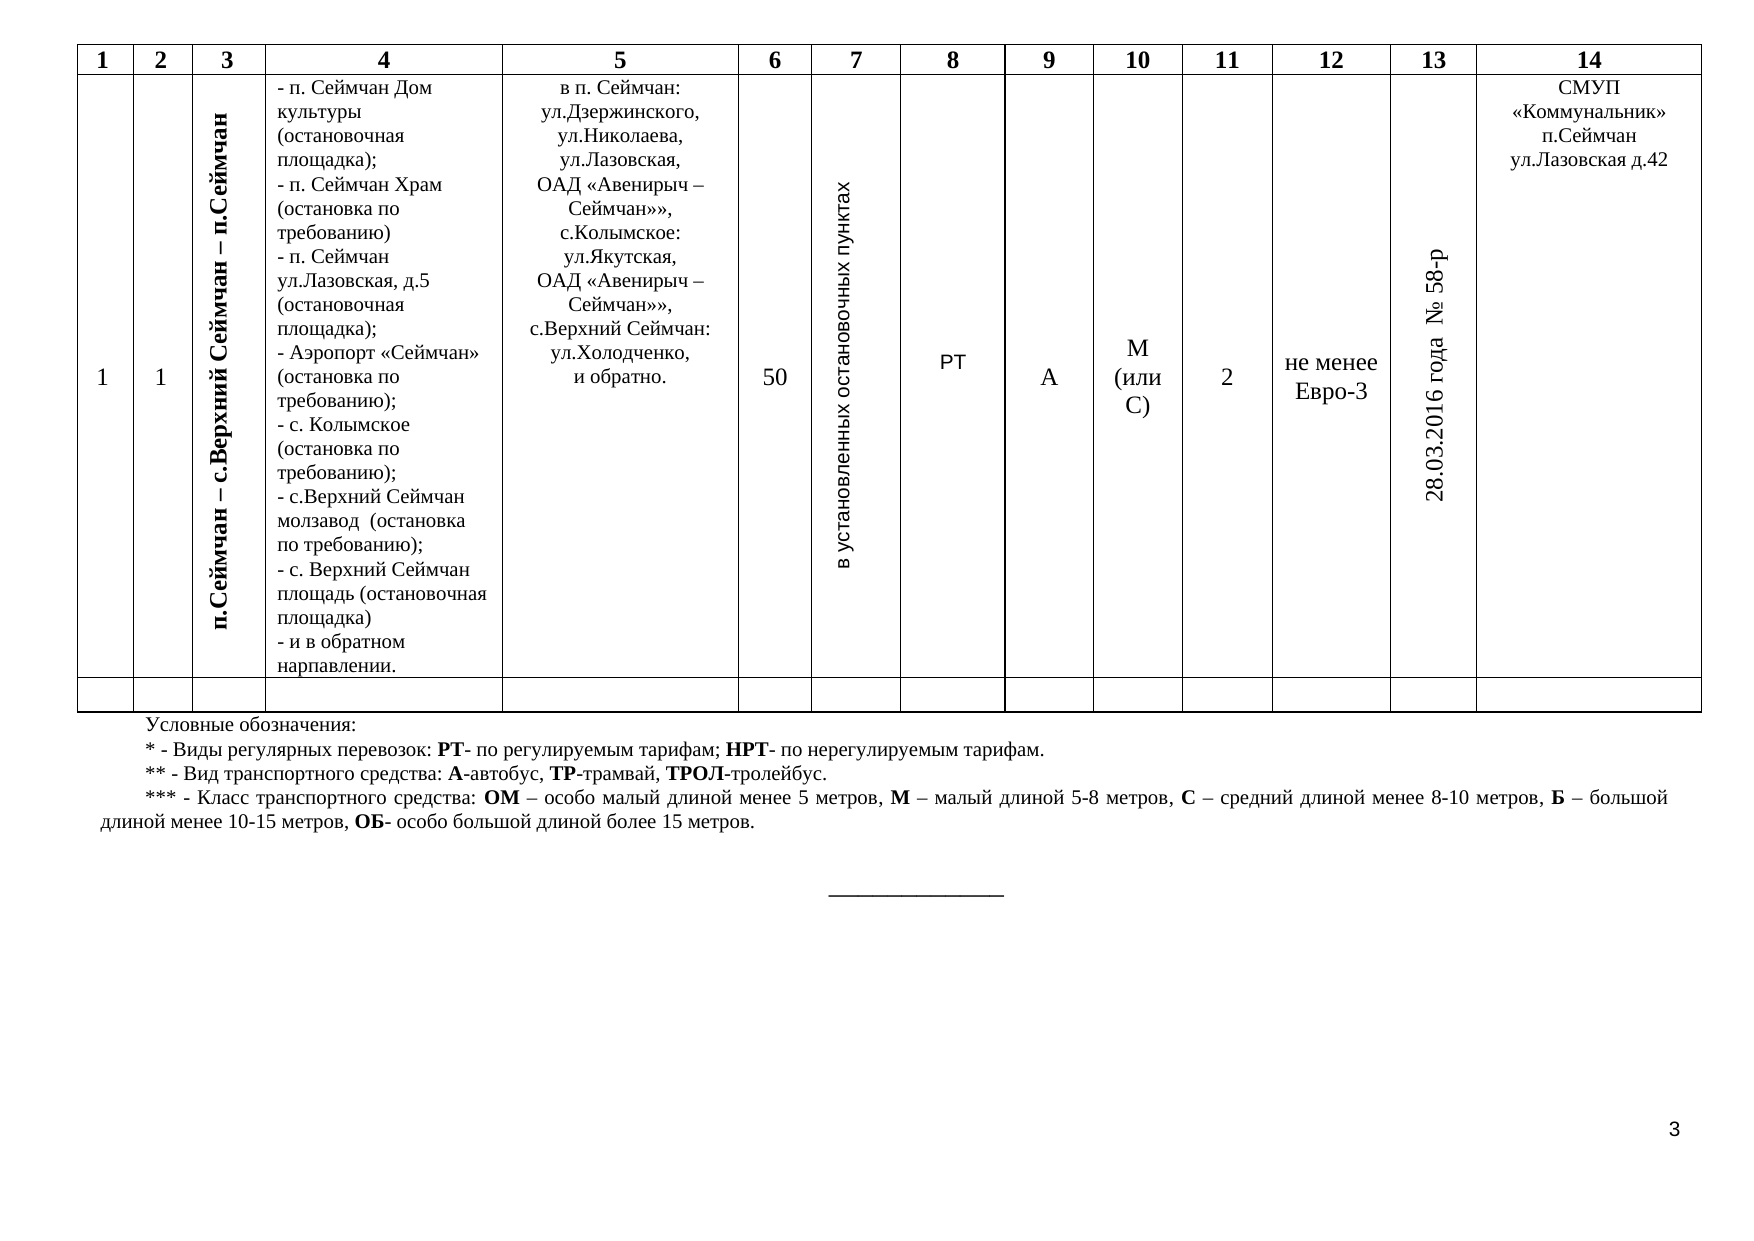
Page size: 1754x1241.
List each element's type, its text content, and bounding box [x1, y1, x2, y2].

table_cell 7 [812, 45, 900, 74]
table_cell - п. Сеймчан Дом культуры (остановочная площадка); - п. Сеймчан Храм (остановка по требованию) - п. Сеймчан ул.Лазовская, д.5 (остановочная площадка); - Аэропорт «Сеймчан» (остановка по требованию); - с. Колымское (остановка по требованию); - с.Верхний Сеймчан молзавод (остановка по требованию); - с. Верхний Сеймчан площадь (остановочная площадка) - и в обратном нарпавлении. [266, 75, 502, 677]
table_cell РТ [901, 75, 1004, 677]
table_cell 10 [1094, 45, 1182, 74]
table_cell [1094, 678, 1182, 711]
text * - Виды регулярных перевозок: РТ- по регулируемым тарифам; НРТ- по нерегулируемым тарифам. [89, 736, 1680, 761]
table_cell 8 [901, 45, 1004, 74]
table_cell 11 [1183, 45, 1272, 74]
table_cell 9 [1006, 45, 1093, 74]
table_cell [78, 678, 133, 711]
table_cell 1 [78, 45, 133, 74]
text ** - Вид транспортного средства: А-автобус, ТР-трамвай, ТРОЛ-тролейбус. [92, 761, 1677, 784]
table_cell [1477, 678, 1701, 711]
table_cell [1006, 678, 1093, 711]
table_cell [193, 678, 265, 711]
table_cell 28.03.2016 года № 58-р [1391, 75, 1476, 677]
table_cell 6 [739, 45, 811, 74]
table_cell в установленных остановочных пунктах [812, 75, 900, 677]
table_cell СМУП «Коммунальник» п.Сеймчан ул.Лазовская д.42 [1477, 75, 1701, 677]
table_cell 2 [134, 45, 192, 74]
table_cell 50 [739, 75, 811, 677]
table_cell [266, 678, 502, 711]
table_cell [739, 678, 811, 711]
table_cell [901, 678, 1004, 711]
table_cell [812, 678, 900, 711]
table_cell 3 [193, 45, 265, 74]
table_cell 4 [266, 45, 502, 74]
table_cell п.Сеймчан – с.Верхний Сеймчан – п.Сеймчан [193, 75, 265, 677]
table_cell А [1006, 75, 1093, 677]
table_cell [1391, 678, 1476, 711]
table_cell 1 [134, 75, 192, 677]
table_cell М (или С) [1094, 75, 1182, 677]
table_cell 13 [1391, 45, 1476, 74]
table_cell [1183, 678, 1272, 711]
text ____________ [89, 866, 1680, 900]
table_cell 2 [1183, 75, 1272, 677]
text *** - Класс транспортного средства: ОМ – особо малый длиной менее 5 метров, М – малый длиной 5-8 метров, С – средний длиной менее 8-10 метров, Б – большой длиной менее 10-15 метров, ОБ- особо большой длиной более 15 метров. [100, 784, 1668, 833]
table_cell [134, 678, 192, 711]
table_cell не менее Евро-3 [1273, 75, 1390, 677]
table_cell [1273, 678, 1390, 711]
table_cell 5 [503, 45, 738, 74]
table_cell 12 [1273, 45, 1390, 74]
table_cell 1 [78, 75, 133, 677]
table_cell [503, 678, 738, 711]
text Условные обозначения: [89, 713, 1680, 736]
table_cell в п. Сеймчан: ул.Дзержинского, ул.Николаева, ул.Лазовская, ОАД «Авенирыч – Сеймчан»», с.Колымское: ул.Якутская, ОАД «Авенирыч – Сеймчан»», с.Верхний Сеймчан: ул.Холодченко, и обратно. [503, 75, 738, 677]
table_cell 14 [1477, 45, 1701, 74]
